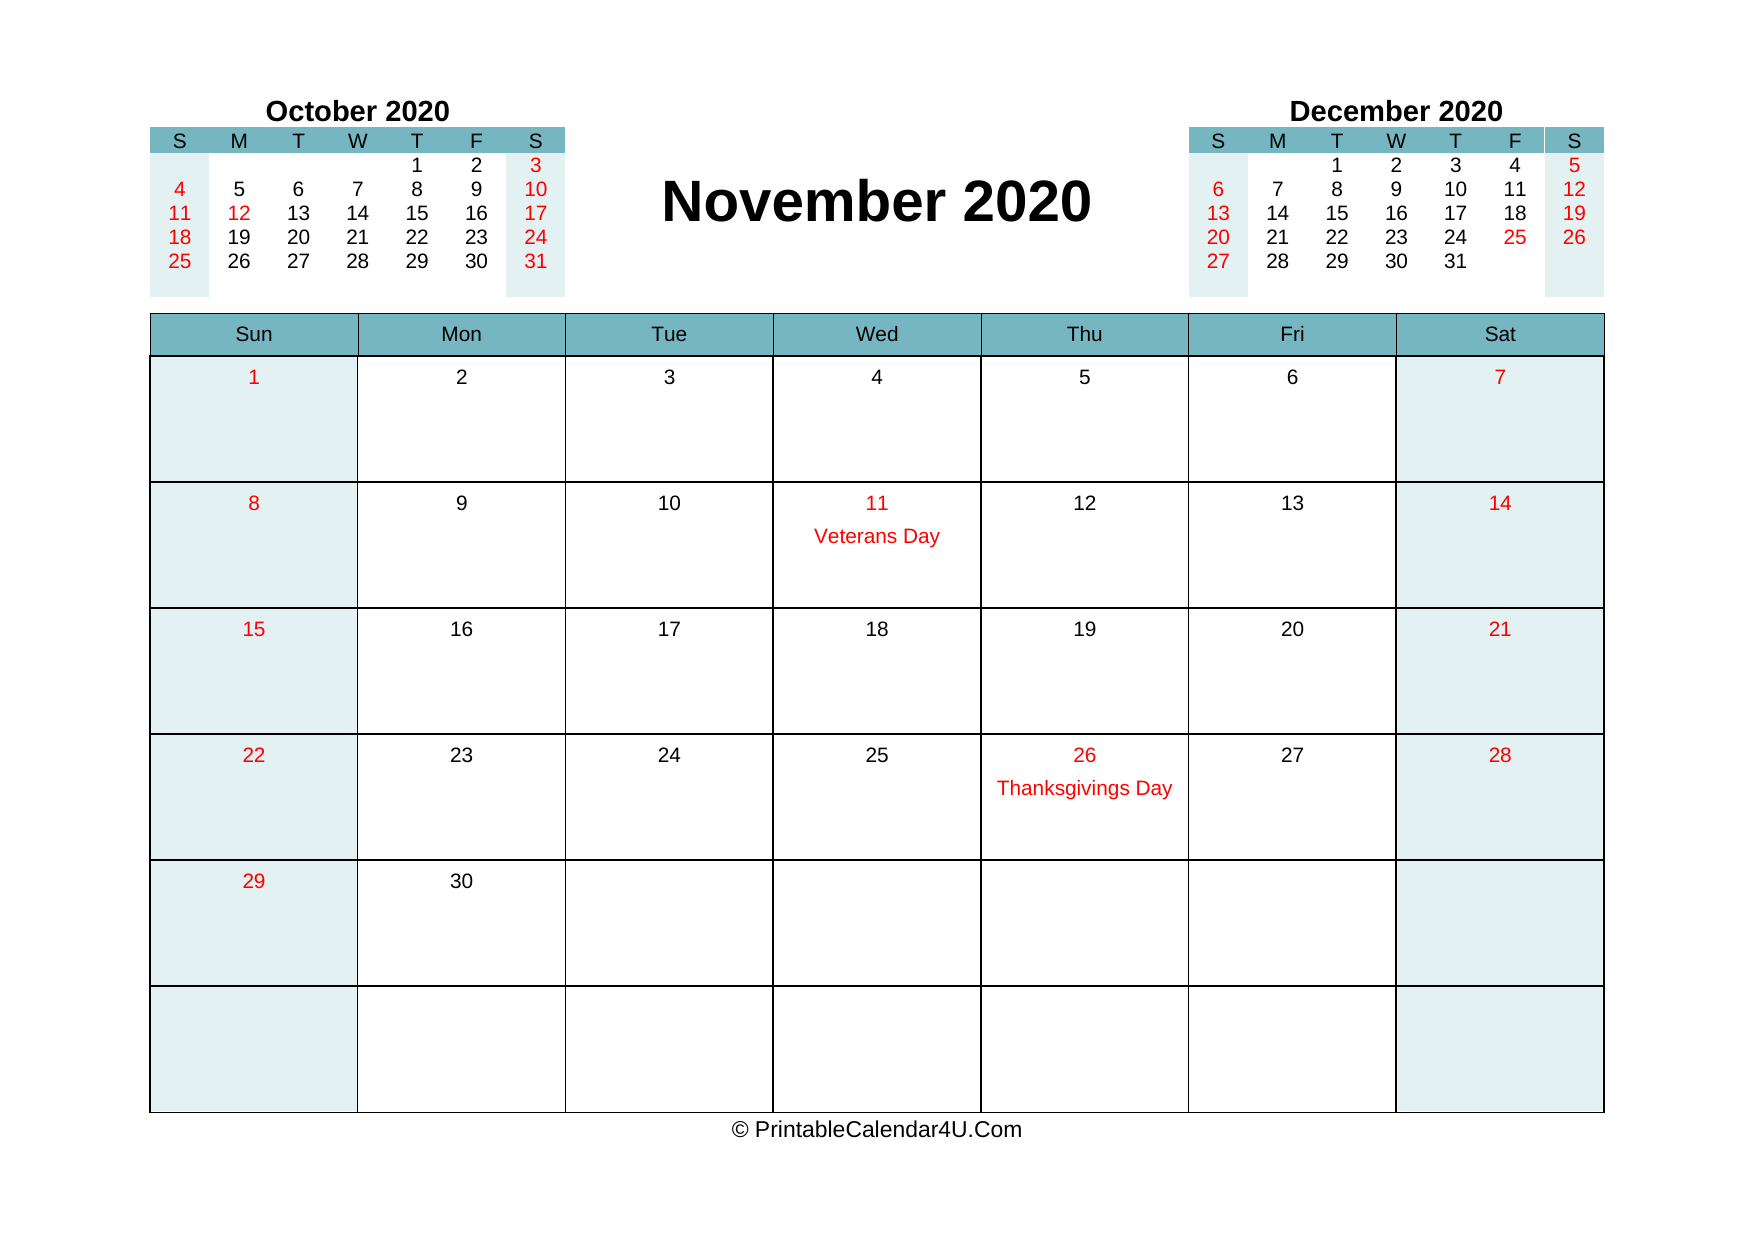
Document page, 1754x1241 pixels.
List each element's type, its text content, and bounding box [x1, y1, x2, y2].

table_cell [566, 987, 772, 1111]
table_cell Tue [566, 314, 773, 355]
table_cell 4 [774, 357, 980, 481]
table_cell 3 [566, 357, 772, 481]
table_cell 28 [1397, 735, 1603, 859]
table_cell Sat [1397, 314, 1604, 355]
table_cell 19 [982, 609, 1188, 733]
table_cell [774, 987, 980, 1111]
table_cell 20 [1189, 609, 1395, 733]
table_cell 17 [566, 609, 772, 733]
table_cell [982, 987, 1188, 1111]
table_cell 21 [1397, 609, 1603, 733]
table_cell 2 [358, 357, 565, 481]
table_cell 16 [358, 609, 565, 733]
table_cell 30 [358, 861, 565, 985]
table_cell 12 [982, 483, 1188, 607]
table_cell 10 [566, 483, 772, 607]
table_cell 26 Thanksgivings Day [982, 735, 1188, 859]
table_cell [1189, 987, 1395, 1111]
text © PrintableCalendar4U.Com [150, 1116, 1604, 1142]
table_cell Thu [982, 314, 1188, 355]
table_cell 24 [566, 735, 772, 859]
table_cell 18 [774, 609, 980, 733]
table_cell 5 [982, 357, 1188, 481]
table_cell 1 [151, 357, 357, 481]
table_cell [1397, 861, 1603, 985]
table_cell [151, 987, 357, 1111]
table_cell 15 [151, 609, 357, 733]
table_cell 11 Veterans Day [774, 483, 980, 607]
table_cell Wed [774, 314, 981, 355]
table_cell 7 [1397, 357, 1603, 481]
table_cell [358, 987, 565, 1111]
table_cell Mon [359, 314, 565, 355]
table_cell 25 [774, 735, 980, 859]
table_cell 6 [1189, 357, 1395, 481]
table_cell [982, 861, 1188, 985]
table_cell 29 [151, 861, 357, 985]
table_header November 2020 [565, 94, 1188, 312]
table_header October 2020 [150, 94, 565, 127]
table_cell 27 [1189, 735, 1395, 859]
table_cell [1189, 861, 1395, 985]
table_cell 14 [1397, 483, 1603, 607]
table_cell [1397, 987, 1603, 1111]
table_cell 8 [151, 483, 357, 607]
table_cell Sun [151, 314, 358, 355]
table_cell 9 [358, 483, 565, 607]
table_cell 13 [1189, 483, 1395, 607]
table_cell 22 [151, 735, 357, 859]
table_header December 2020 [1189, 94, 1604, 312]
table_cell 23 [358, 735, 565, 859]
table_cell [566, 861, 772, 985]
table_cell Fri [1189, 314, 1396, 355]
table_header October 2020 [150, 153, 565, 312]
table_cell [774, 861, 980, 985]
